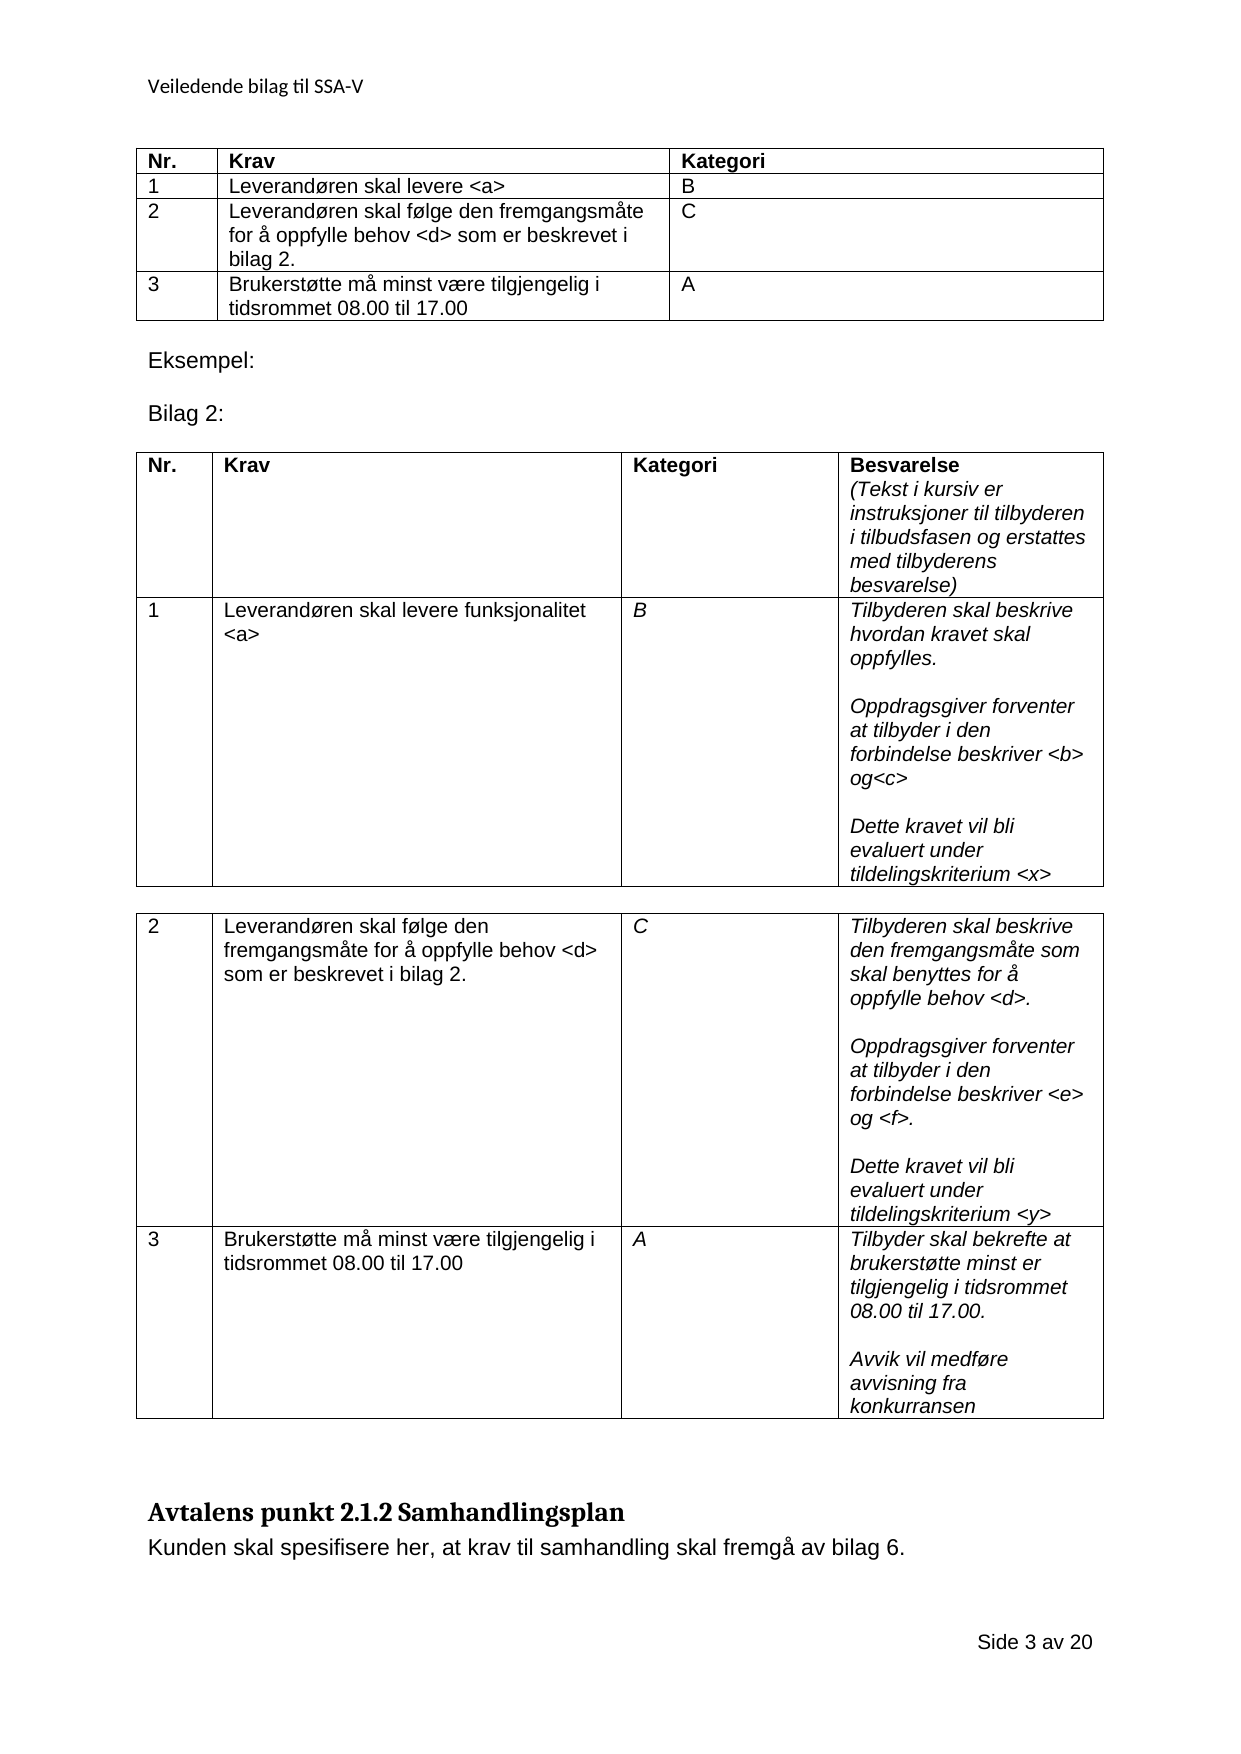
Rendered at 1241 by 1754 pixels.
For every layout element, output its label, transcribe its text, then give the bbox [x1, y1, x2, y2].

subtitle Avtalens punkt 2.1.2 Samhandlingsplan [148, 1497, 1093, 1528]
table_cell Brukerstøtte må minst være tilgjengelig i tidsrommet 08.00 til 17.00 [218, 272, 669, 319]
table_cell 2 [137, 199, 217, 271]
table_cell Brukerstøtte må minst være tilgjengelig i tidsrommet 08.00 til 17.00 [213, 1227, 621, 1418]
table_header Nr. [137, 453, 212, 597]
table_cell 3 [137, 272, 217, 319]
table_cell Leverandøren skal følge den fremgangsmåte for å oppfylle behov <d> som er beskrevet i bilag 2. [218, 199, 669, 271]
text Kunden skal spesifisere her, at krav til samhandling skal fremgå av bilag 6. [148, 1534, 1093, 1561]
table_header Krav [213, 453, 621, 597]
table_cell Tilbyderen skal beskrive hvordan kravet skal oppfylles. Oppdragsgiver forventer at tilbyder i den forbindelse beskriver <b> og<c> Dette kravet vil bli evaluert under tildelingskriterium <x> [839, 598, 1103, 886]
table_header Kategori [622, 453, 838, 597]
table_cell B [622, 598, 838, 886]
table_header Leverandøren skal følge den fremgangsmåte for å oppfylle behov <d> som er beskrevet i bilag 2. [213, 914, 621, 1226]
table_cell A [622, 1227, 838, 1418]
table_cell 1 [137, 598, 212, 886]
table_header Krav [218, 149, 669, 173]
table_cell Leverandøren skal levere funksjonalitet <a> [213, 598, 621, 886]
table_cell 3 [137, 1227, 212, 1418]
table_cell B [670, 174, 1103, 198]
table_header Tilbyderen skal beskrive den fremgangsmåte som skal benyttes for å oppfylle behov <d>. Oppdragsgiver forventer at tilbyder i den forbindelse beskriver <e> og <f>. Dette kravet vil bli evaluert under tildelingskriterium <y> [839, 914, 1103, 1226]
table_header Besvarelse (Tekst i kursiv er instruksjoner til tilbyderen i tilbudsfasen og erstattes med tilbyderens besvarelse) [839, 453, 1103, 597]
table_header 2 [137, 914, 212, 1226]
table_cell A [670, 272, 1103, 319]
table_cell 1 [137, 174, 217, 198]
table_header Nr. [137, 149, 217, 173]
table_cell Tilbyder skal bekrefte at brukerstøtte minst er tilgjengelig i tidsrommet 08.00 til 17.00. Avvik vil medføre avvisning fra konkurransen [839, 1227, 1103, 1418]
table_header C [622, 914, 838, 1226]
text Bilag 2: [148, 399, 1093, 426]
table_header Kategori [670, 149, 1103, 173]
table_cell C [670, 199, 1103, 271]
text Eksempel: [148, 347, 1093, 373]
table_cell Leverandøren skal levere <a> [218, 174, 669, 198]
